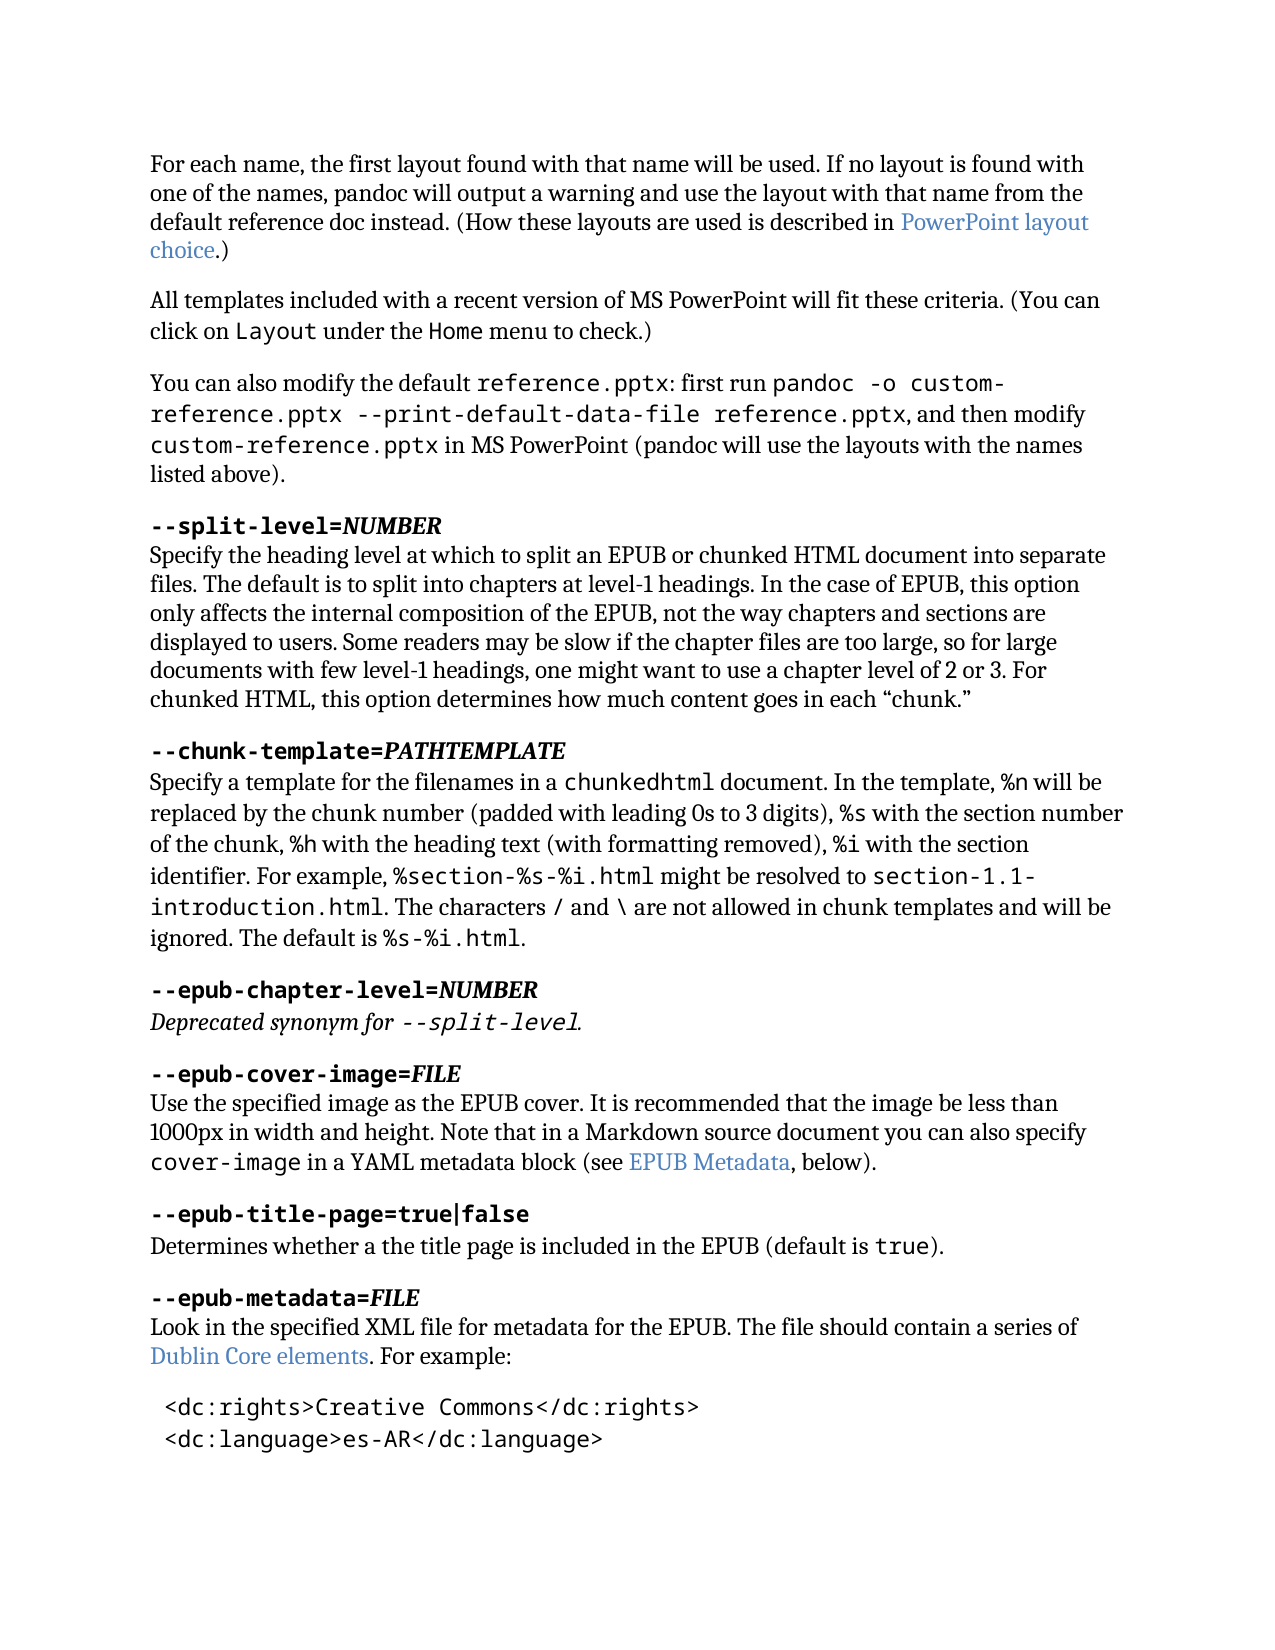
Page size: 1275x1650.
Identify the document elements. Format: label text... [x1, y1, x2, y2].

text All templates included with a recent version of MS PowerPoint will fit these criteria. (You can click on Layout under the Home menu to check.) [150, 286, 1125, 346]
text For each name, the first layout found with that name will be used. If no layout is found with one of the names, pandoc will output a warning and use the layout with that name from the default reference doc instead. (How these layouts are used is described in PowerPoint layout choice.) [150, 150, 1125, 265]
text --epub-title-page=true|false [150, 1198, 1125, 1229]
text Specify the heading level at which to split an EPUB or chunked HTML document into separate files. The default is to split into chapters at level-1 headings. In the case of EPUB, this option only affects the internal composition of the EPUB, not the way chapters and sections are displayed to users. Some readers may be slow if the chapter files are too large, so for large documents with few level-1 headings, one might want to use a chapter level of 2 or 3. For chunked HTML, this option determines how much content goes in each “chunk.” [150, 541, 1125, 714]
text --chunk-template=PATHTEMPLATE [150, 734, 1125, 766]
text Deprecated synonym for --split-level. [150, 1005, 1125, 1037]
text Look in the specified XML file for metadata for the EPUB. The file should contain a series of Dublin Core elements. For example: [150, 1313, 1125, 1370]
text --epub-cover-image=FILE [150, 1057, 1125, 1089]
text Determines whether a the title page is included in the EPUB (default is true). [150, 1229, 1125, 1261]
text --split-level=NUMBER [150, 510, 1125, 541]
text Specify a template for the filenames in a chunkedhtml document. In the template, %n will be replaced by the chunk number (padded with leading 0s to 3 digits), %s with the section number of the chunk, %h with the heading text (with formatting removed), %i with the section identifier. For example, %section-%s-%i.html might be resolved to section-1.1-introduction.html. The characters / and \ are not allowed in chunk templates and will be ignored. The default is %s-%i.html. [150, 766, 1125, 953]
text Use the specified image as the EPUB cover. It is recommended that the image be less than 1000px in width and height. Note that in a Markdown source document you can also specify cover-image in a YAML metadata block (see EPUB Metadata, below). [150, 1089, 1125, 1177]
text You can also modify the default reference.pptx: first run pandoc -o custom-reference.pptx --print-default-data-file reference.pptx, and then modify custom-reference.pptx in MS PowerPoint (pandoc will use the layouts with the names listed above). [150, 367, 1125, 489]
text --epub-metadata=FILE [150, 1282, 1125, 1313]
text <dc:rights>Creative Commons</dc:rights> <dc:language>es-AR</dc:language> [150, 1391, 1125, 1454]
text --epub-chapter-level=NUMBER [150, 974, 1125, 1005]
